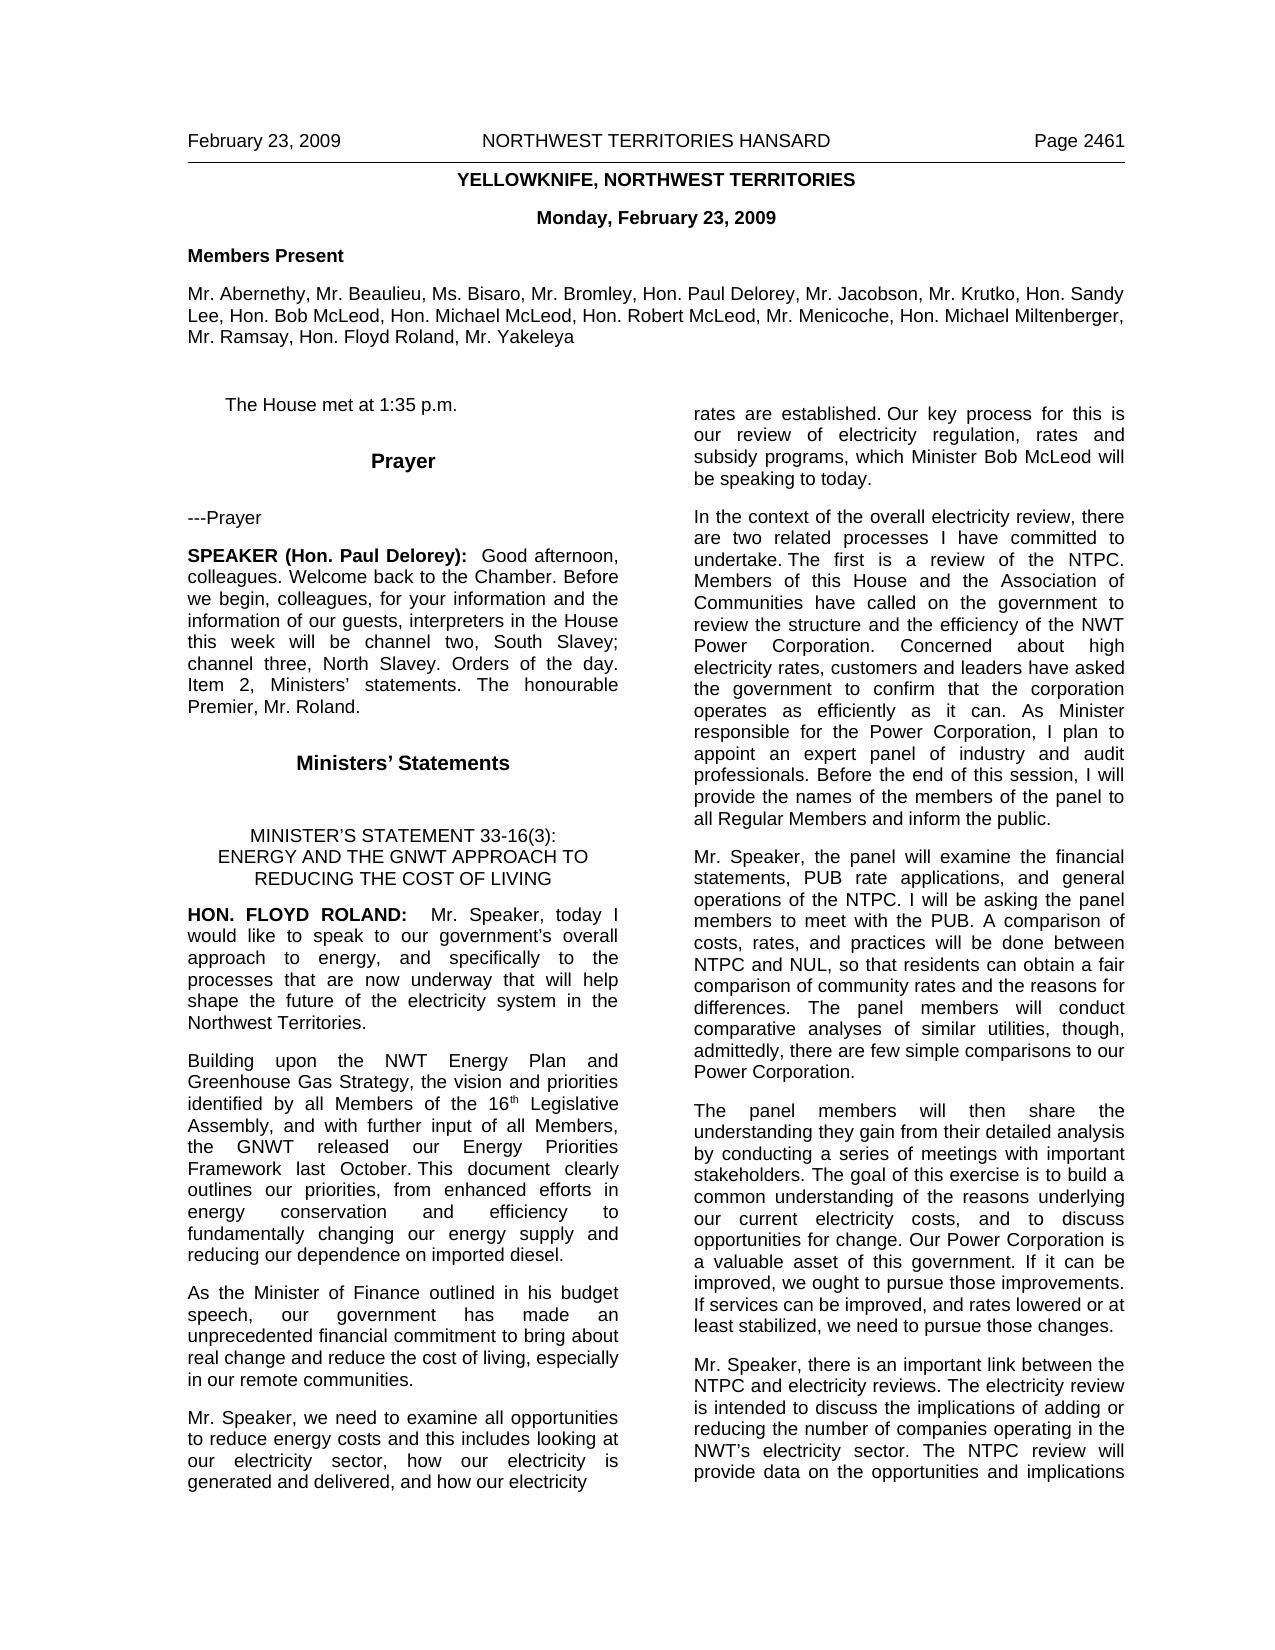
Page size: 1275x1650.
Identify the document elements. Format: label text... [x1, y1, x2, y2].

text The House met at 1:35 p.m. [187, 394, 619, 416]
text Members Present [187, 245, 1125, 266]
text rates are established. Our key process for this is our review of electricity regulation, rates and subsidy programs, which Minister Bob McLeod will be speaking to today. [694, 403, 1125, 489]
text , [187, 168, 1125, 190]
text HON. FLOYD ROLAND: Mr. Speaker, today I would like to speak to our government’s overall approach to energy, and specifically to the processes that are now underway that will help shape the future of the electricity system in the Northwest Territories. [187, 904, 619, 1033]
text Monday, February 23, 2009 [187, 207, 1125, 228]
subtitle Prayer [187, 449, 619, 473]
text ---Prayer [187, 506, 619, 528]
text Mr. Speaker, we need to examine all opportunities to reduce energy costs and this includes looking at our electricity sector, how our electricity is generated and delivered, and how our electricity [187, 1407, 619, 1493]
text Building upon the NWT Energy Plan and Greenhouse Gas Strategy, the vision and priorities identified by all Members of the 16th Legislative Assembly, and with further input of all Members, the GNWT released our Energy Priorities Framework last October. This document clearly outlines our priorities, from enhanced efforts in energy conservation and efficiency to fundamentally changing our energy supply and reducing our dependence on imported diesel. [187, 1050, 619, 1265]
text Mr. Speaker, the panel will examine the financial statements, PUB rate applications, and general operations of the NTPC. I will be asking the panel members to meet with the PUB. A comparison of costs, rates, and practices will be done between NTPC and NUL, so that residents can obtain a fair comparison of community rates and the reasons for differences. The panel members will conduct comparative analyses of similar utilities, though, admittedly, there are few simple comparisons to our Power Corporation. [694, 846, 1125, 1083]
text Mr. Abernethy, Mr. Beaulieu, Ms. Bisaro, Mr. Bromley, Hon. Paul Delorey, Mr. Jacobson, Mr. Krutko, Hon. Sandy Lee, Hon. Bob McLeod, Hon. Michael McLeod, Hon. Robert McLeod, Mr. Menicoche, Hon. Michael Miltenberger, Mr. Ramsay, Hon. Floyd Roland, Mr. Yakeleya [187, 283, 1125, 348]
subtitle MINISTER’S STATEMENT 33-16(3): ENERGY AND THE GNWT APPROACH TO REDUCING THE COST OF LIVING [187, 824, 619, 889]
text As the Minister of Finance outlined in his budget speech, our government has made an unprecedented financial commitment to bring about real change and reduce the cost of living, especially in our remote communities. [187, 1282, 619, 1390]
subtitle Ministers’ Statements [187, 751, 619, 774]
text In the context of the overall electricity review, there are two related processes I have committed to undertake. The first is a review of the NTPC. Members of this House and the Association of Communities have called on the government to review the structure and the efficiency of the NWT Power Corporation. Concerned about high electricity rates, customers and leaders have asked the government to confirm that the corporation operates as efficiently as it can. As Minister responsible for the Power Corporation, I plan to appoint an expert panel of industry and audit professionals. Before the end of this session, I will provide the names of the members of the panel to all Regular Members and inform the public. [694, 506, 1125, 829]
text The panel members will then share the understanding they gain from their detailed analysis by conducting a series of meetings with important stakeholders. The goal of this exercise is to build a common understanding of the reasons underlying our current electricity costs, and to discuss opportunities for change. Our Power Corporation is a valuable asset of this government. If it can be improved, we ought to pursue those improvements. If services can be improved, and rates lowered or at least stabilized, we need to pursue those changes. [694, 1099, 1125, 1337]
text SPEAKER (Hon. Paul Delorey): Good afternoon, colleagues. Welcome back to the Chamber. Before we begin, colleagues, for your information and the information of our guests, interpreters in the House this week will be channel two, South Slavey; channel three, North Slavey. Orders of the day. Item 2, Ministers’ statements. The honourable Premier, Mr. Roland. [187, 545, 619, 717]
